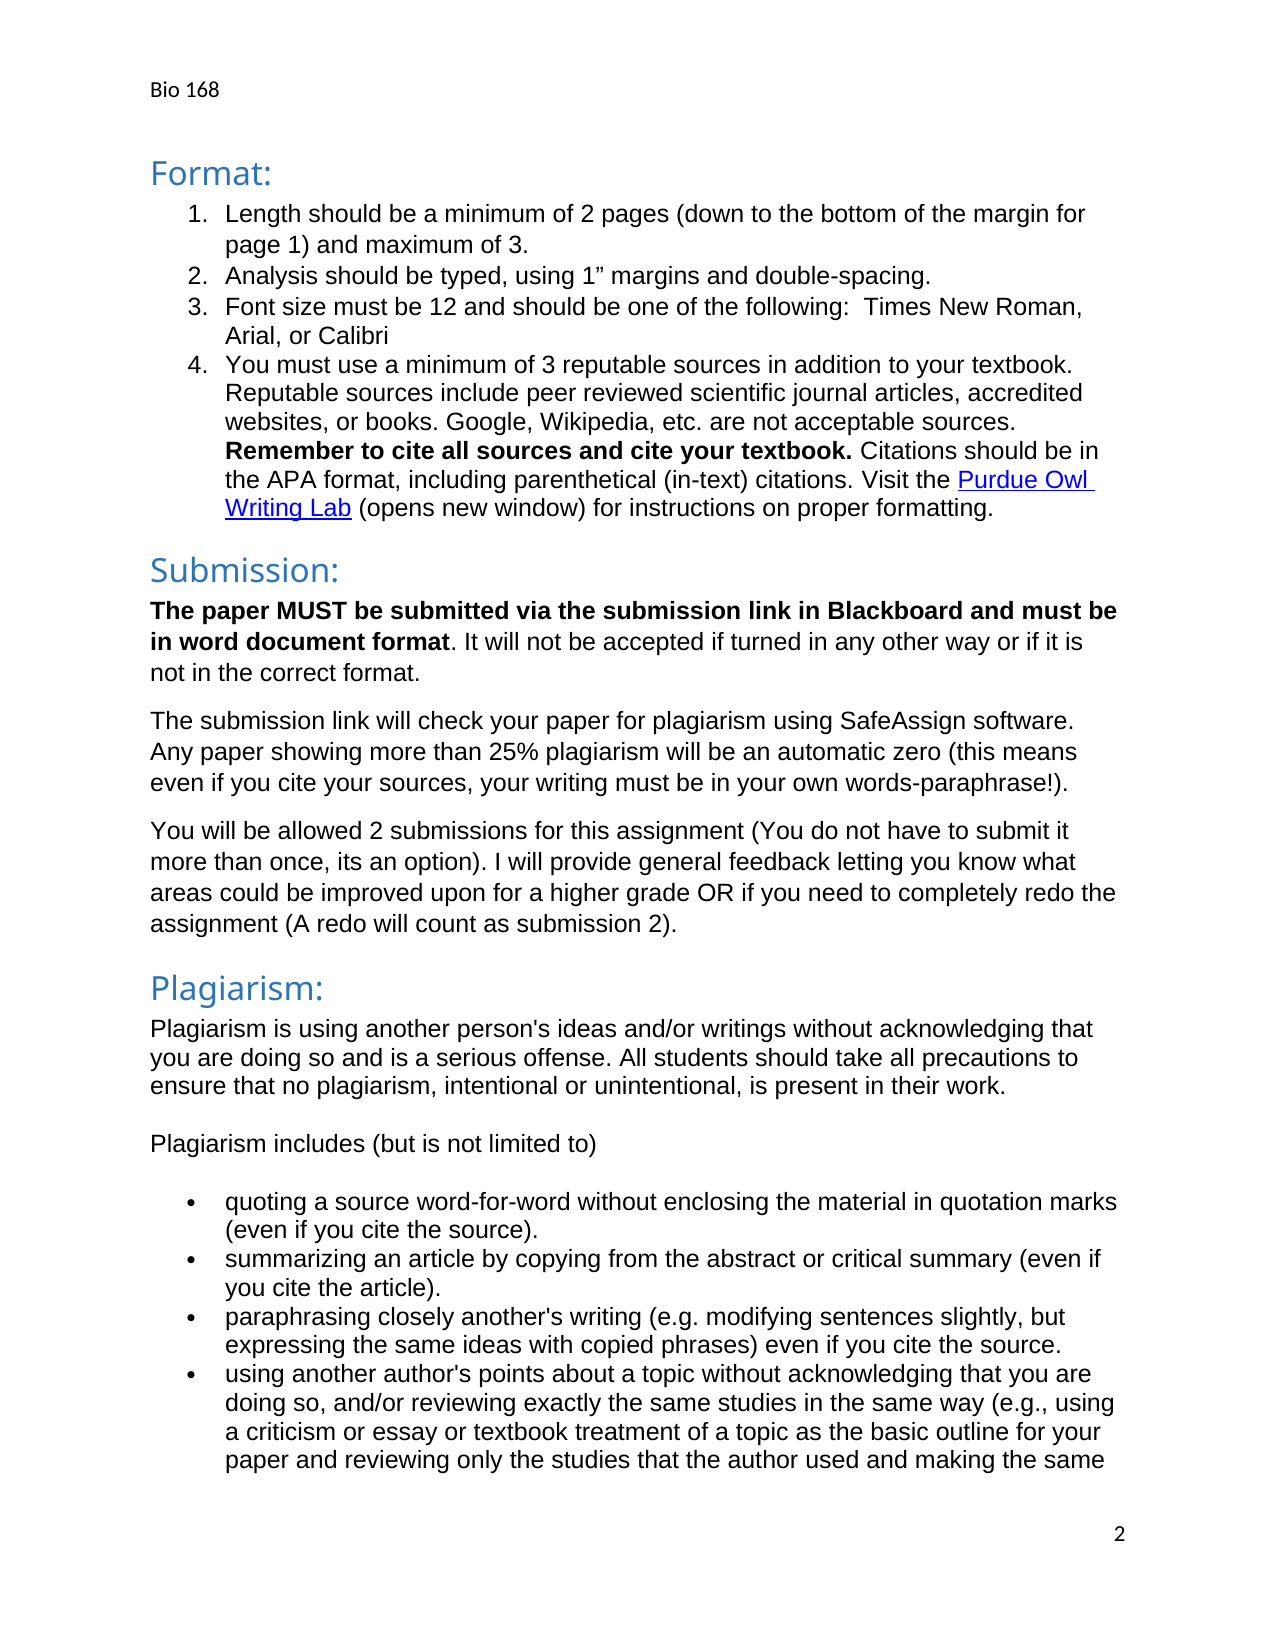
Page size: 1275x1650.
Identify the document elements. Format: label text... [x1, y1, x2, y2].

subtitle Submission: [150, 547, 1125, 592]
text The submission link will check your paper for plagiarism using SafeAssign software. Any paper showing more than 25% plagiarism will be an automatic zero (this means even if you cite your sources, your writing must be in your own words-paraphrase!). [150, 706, 1125, 797]
list Font size must be 12 and should be one of the following: Times New Roman, Arial, or Calibri [187, 292, 1125, 349]
text You will be allowed 2 submissions for this assignment (You do not have to submit it more than once, its an option). I will provide general feedback letting you know what areas could be improved upon for a higher grade OR if you need to completely redo the assignment (A redo will count as submission 2). [150, 816, 1125, 937]
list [187, 1359, 1125, 1474]
list Analysis should be typed, using 1” margins and double-spacing. [187, 261, 1125, 290]
subtitle Plagiarism: [150, 965, 1125, 1010]
list You must use a minimum of 3 reputable sources in addition to your textbook. Reputable sources include peer reviewed scientific journal articles, accredited websites, or books. Google, Wikipedia, etc. are not acceptable sources. Remember to cite all sources and cite your textbook. Citations should be in the APA format, including parenthetical (in-text) citations. Visit the Purdue Owl Writing Lab (opens new window) for instructions on proper formatting. [187, 349, 1125, 522]
list paraphrasing closely another's writing (e.g. modifying sentences slightly, but expressing the same ideas with copied phrases) even if you cite the source. [187, 1302, 1125, 1359]
list quoting a source word-for-word without enclosing the material in quotation marks (even if you cite the source). [187, 1187, 1125, 1244]
text Plagiarism is using another person's ideas and/or writings without acknowledging that you are doing so and is a serious offense. All students should take all precautions to ensure that no plagiarism, intentional or unintentional, is present in their work. Plagiarism includes (but is not limited to) [150, 1014, 1125, 1157]
list summarizing an article by copying from the abstract or critical summary (even if you cite the article). [187, 1244, 1125, 1302]
subtitle Format: [150, 150, 1125, 195]
list Length should be a minimum of 2 pages (down to the bottom of the margin for page 1) and maximum of 3. [187, 199, 1125, 259]
text The paper MUST be submitted via the submission link in Blackboard and must be in word document format. It will not be accepted if turned in any other way or if it is not in the correct format. [150, 596, 1125, 687]
